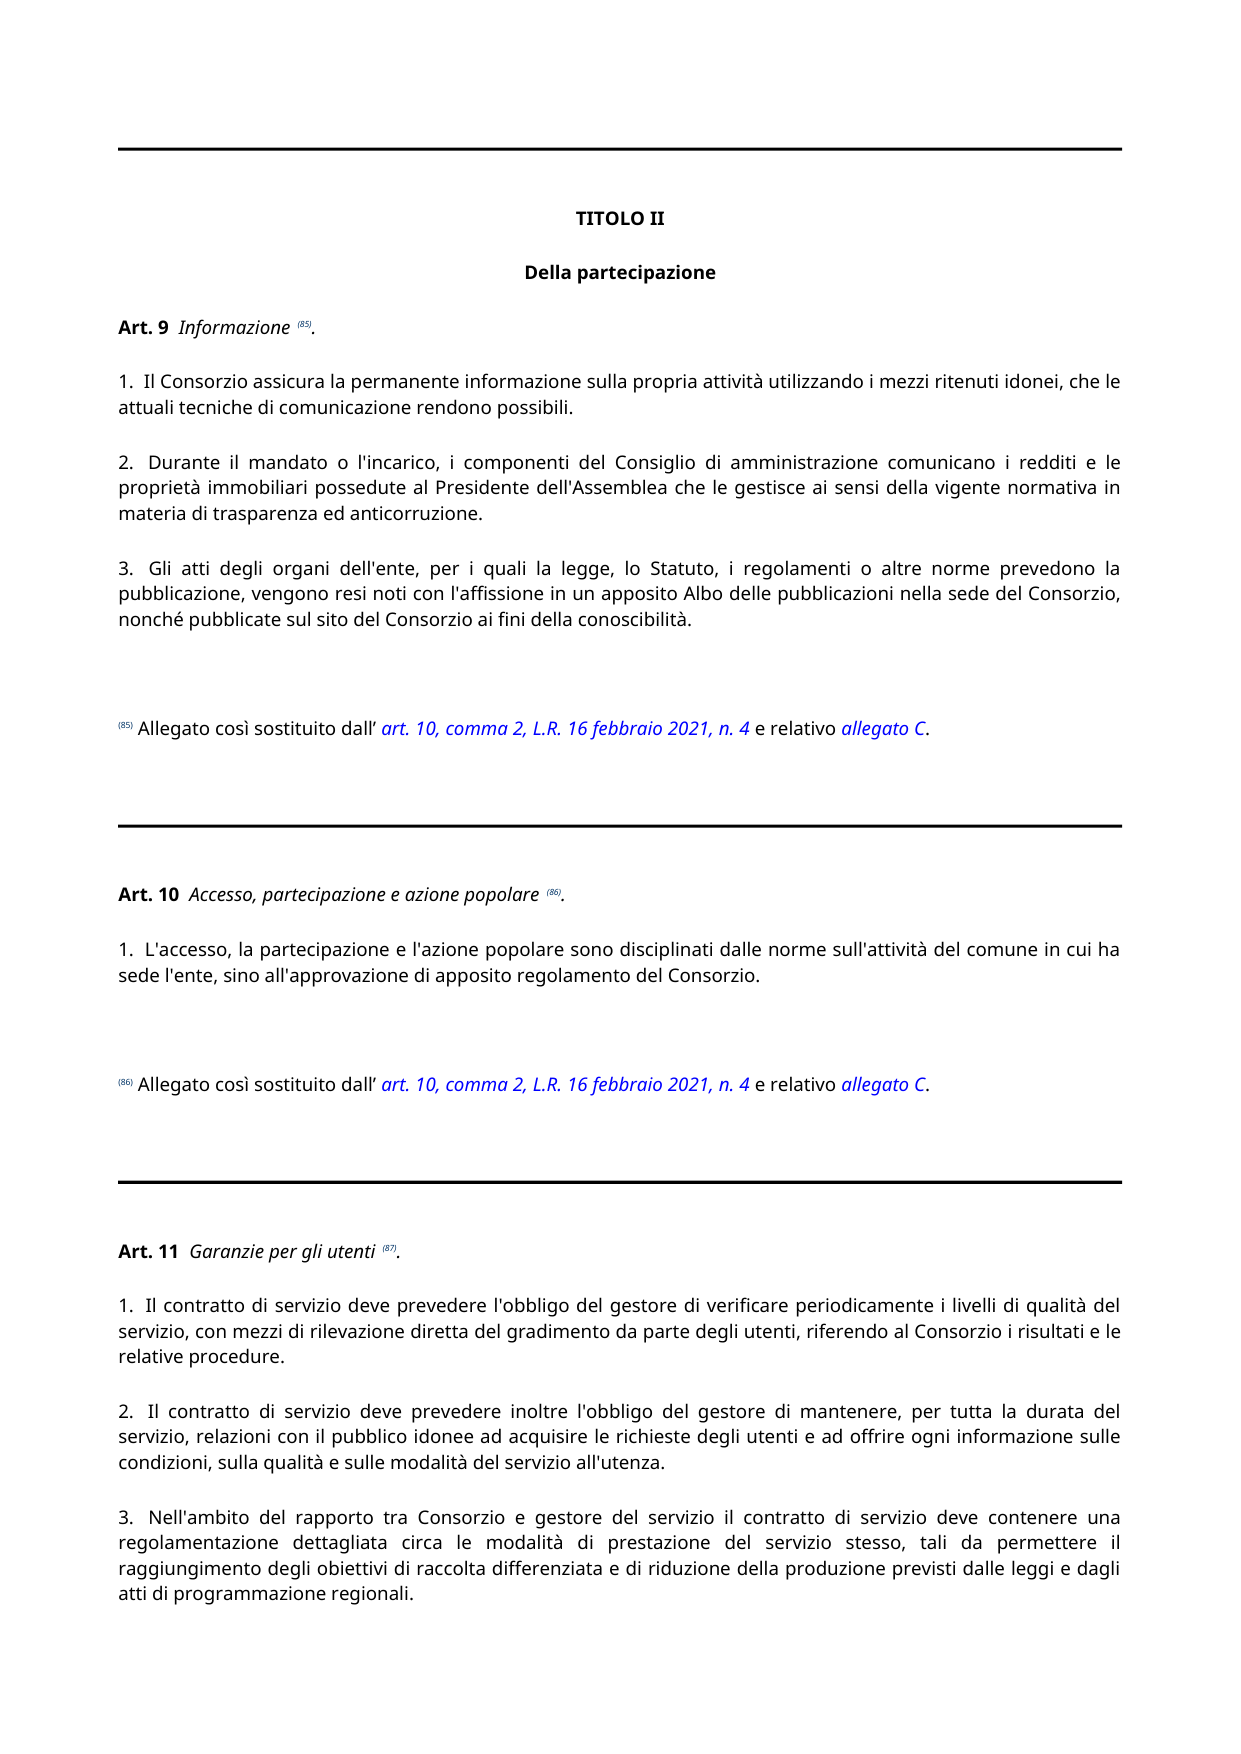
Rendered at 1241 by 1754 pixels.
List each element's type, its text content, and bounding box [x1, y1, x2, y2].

text 3. Gli atti degli organi dell'ente, per i quali la legge, lo Statuto, i regolamenti o altre norme prevedono la pubblicazione, vengono resi noti con l'affissione in un apposito Albo delle pubblicazioni nella sede del Consorzio, nonché pubblicate sul sito del Consorzio ai fini della conoscibilità. [118, 555, 1122, 631]
text TITOLO II [118, 205, 1122, 230]
text 1. Il Consorzio assicura la permanente informazione sulla propria attività utilizzando i mezzi ritenuti idonei, che le attuali tecniche di comunicazione rendono possibili. [118, 369, 1122, 420]
text Art. 11 Garanzie per gli utenti (87). [118, 1238, 1122, 1263]
text 1. Il contratto di servizio deve prevedere l'obbligo del gestore di verificare periodicamente i livelli di qualità del servizio, con mezzi di rilevazione diretta del gradimento da parte degli utenti, riferendo al Consorzio i risultati e le relative procedure. [118, 1293, 1122, 1369]
text Della partecipazione [118, 259, 1122, 285]
text 2. Il contratto di servizio deve prevedere inoltre l'obbligo del gestore di mantenere, per tutta la durata del servizio, relazioni con il pubblico idonee ad acquisire le richieste degli utenti e ad offrire ogni informazione sulle condizioni, sulla qualità e sulle modalità del servizio all'utenza. [118, 1398, 1122, 1475]
text 3. Nell'ambito del rapporto tra Consorzio e gestore del servizio il contratto di servizio deve contenere una regolamentazione dettagliata circa le modalità di prestazione del servizio stesso, tali da permettere il raggiungimento degli obiettivi di raccolta differenziata e di riduzione della produzione previsti dalle leggi e dagli atti di programmazione regionali. [118, 1504, 1122, 1606]
text Art. 10 Accesso, partecipazione e azione popolare (86). [118, 882, 1122, 907]
text 1. L'accesso, la partecipazione e l'azione popolare sono disciplinati dalle norme sull'attività del comune in cui ha sede l'ente, sino all'approvazione di apposito regolamento del Consorzio. [118, 936, 1122, 987]
text (85) Allegato così sostituito dall’ art. 10, comma 2, L.R. 16 febbraio 2021, n. 4 e relativo allegato C. [118, 715, 1122, 741]
text 2. Durante il mandato o l'incarico, i componenti del Consiglio di amministrazione comunicano i redditi e le proprietà immobiliari possedute al Presidente dell'Assemblea che le gestisce ai sensi della vigente normativa in materia di trasparenza ed anticorruzione. [118, 449, 1122, 526]
text Art. 9 Informazione (85). [118, 314, 1122, 340]
text (86) Allegato così sostituito dall’ art. 10, comma 2, L.R. 16 febbraio 2021, n. 4 e relativo allegato C. [118, 1071, 1122, 1097]
